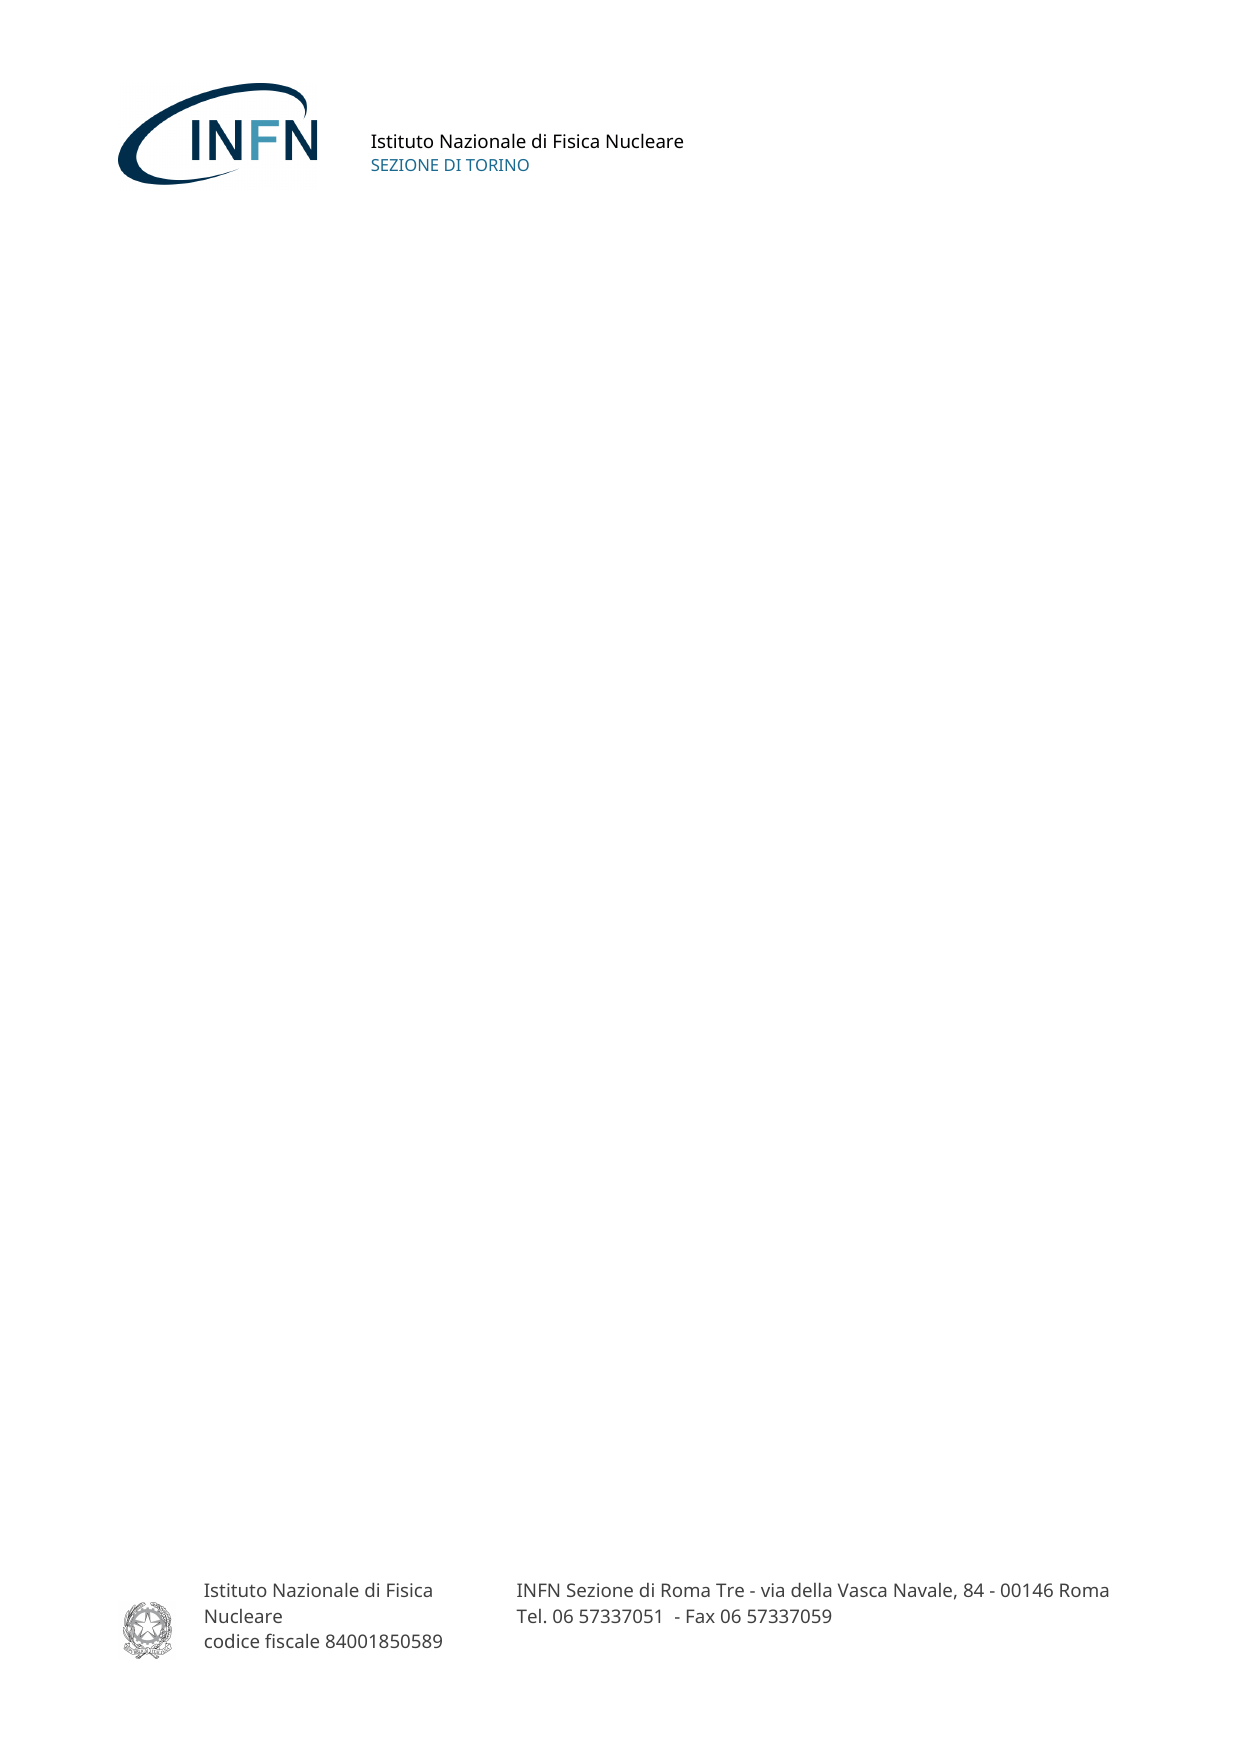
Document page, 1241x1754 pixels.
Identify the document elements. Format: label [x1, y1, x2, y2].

picture [118, 83, 318, 190]
picture [118, 1601, 177, 1660]
